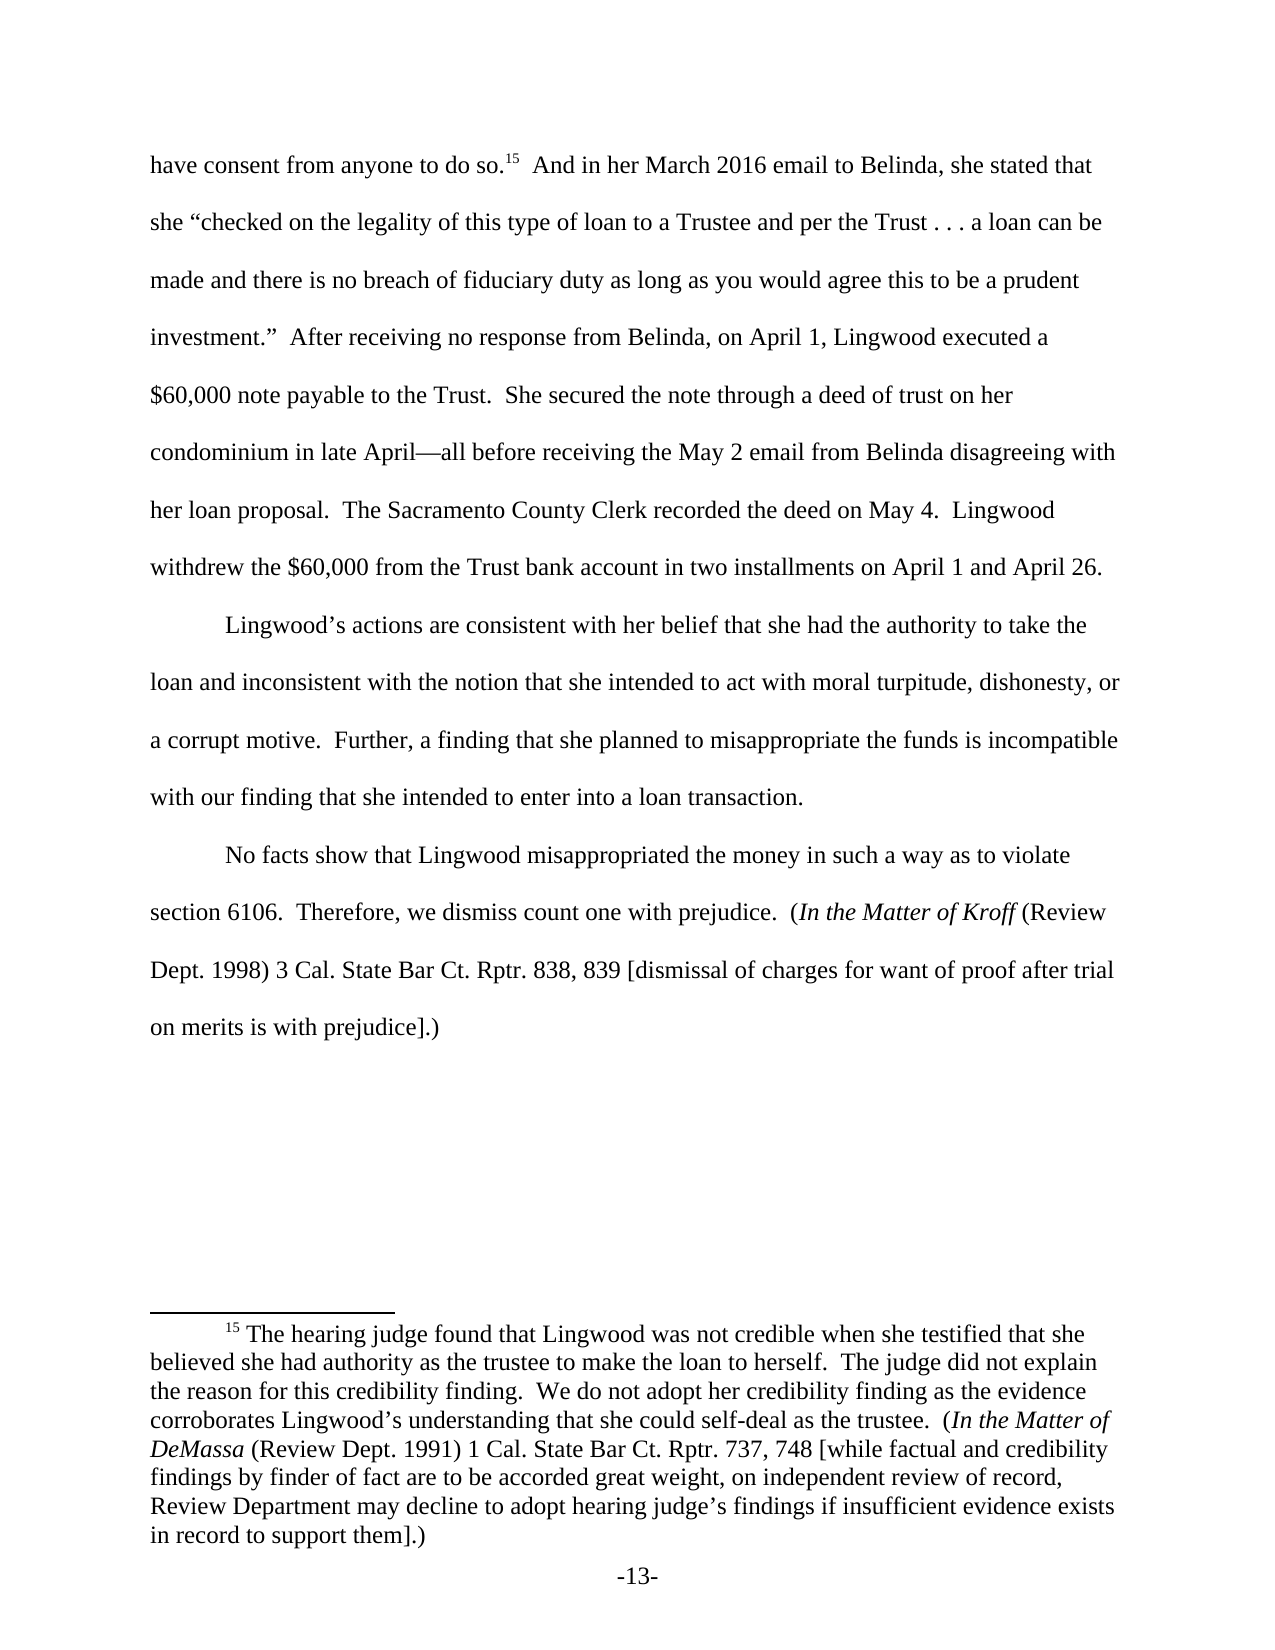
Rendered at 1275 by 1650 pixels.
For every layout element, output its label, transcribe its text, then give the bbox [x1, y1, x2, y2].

text No facts show that Lingwood misappropriated the money in such a way as to violate section 6106. Therefore, we dismiss count one with prejudice. (In the Matter of Kroff (Review Dept. 1998) 3 Cal. State Bar Ct. Rptr. 838, 839 [dismissal of charges for want of proof after trial on merits is with prejudice].) [150, 840, 1125, 1041]
text Lingwood’s actions are consistent with her belief that she had the authority to take the loan and inconsistent with the notion that she intended to act with moral turpitude, dishonesty, or a corrupt motive. Further, a finding that she planned to misappropriate the funds is incompatible with our finding that she intended to enter into a loan transaction. [150, 610, 1125, 811]
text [150, 150, 1125, 581]
